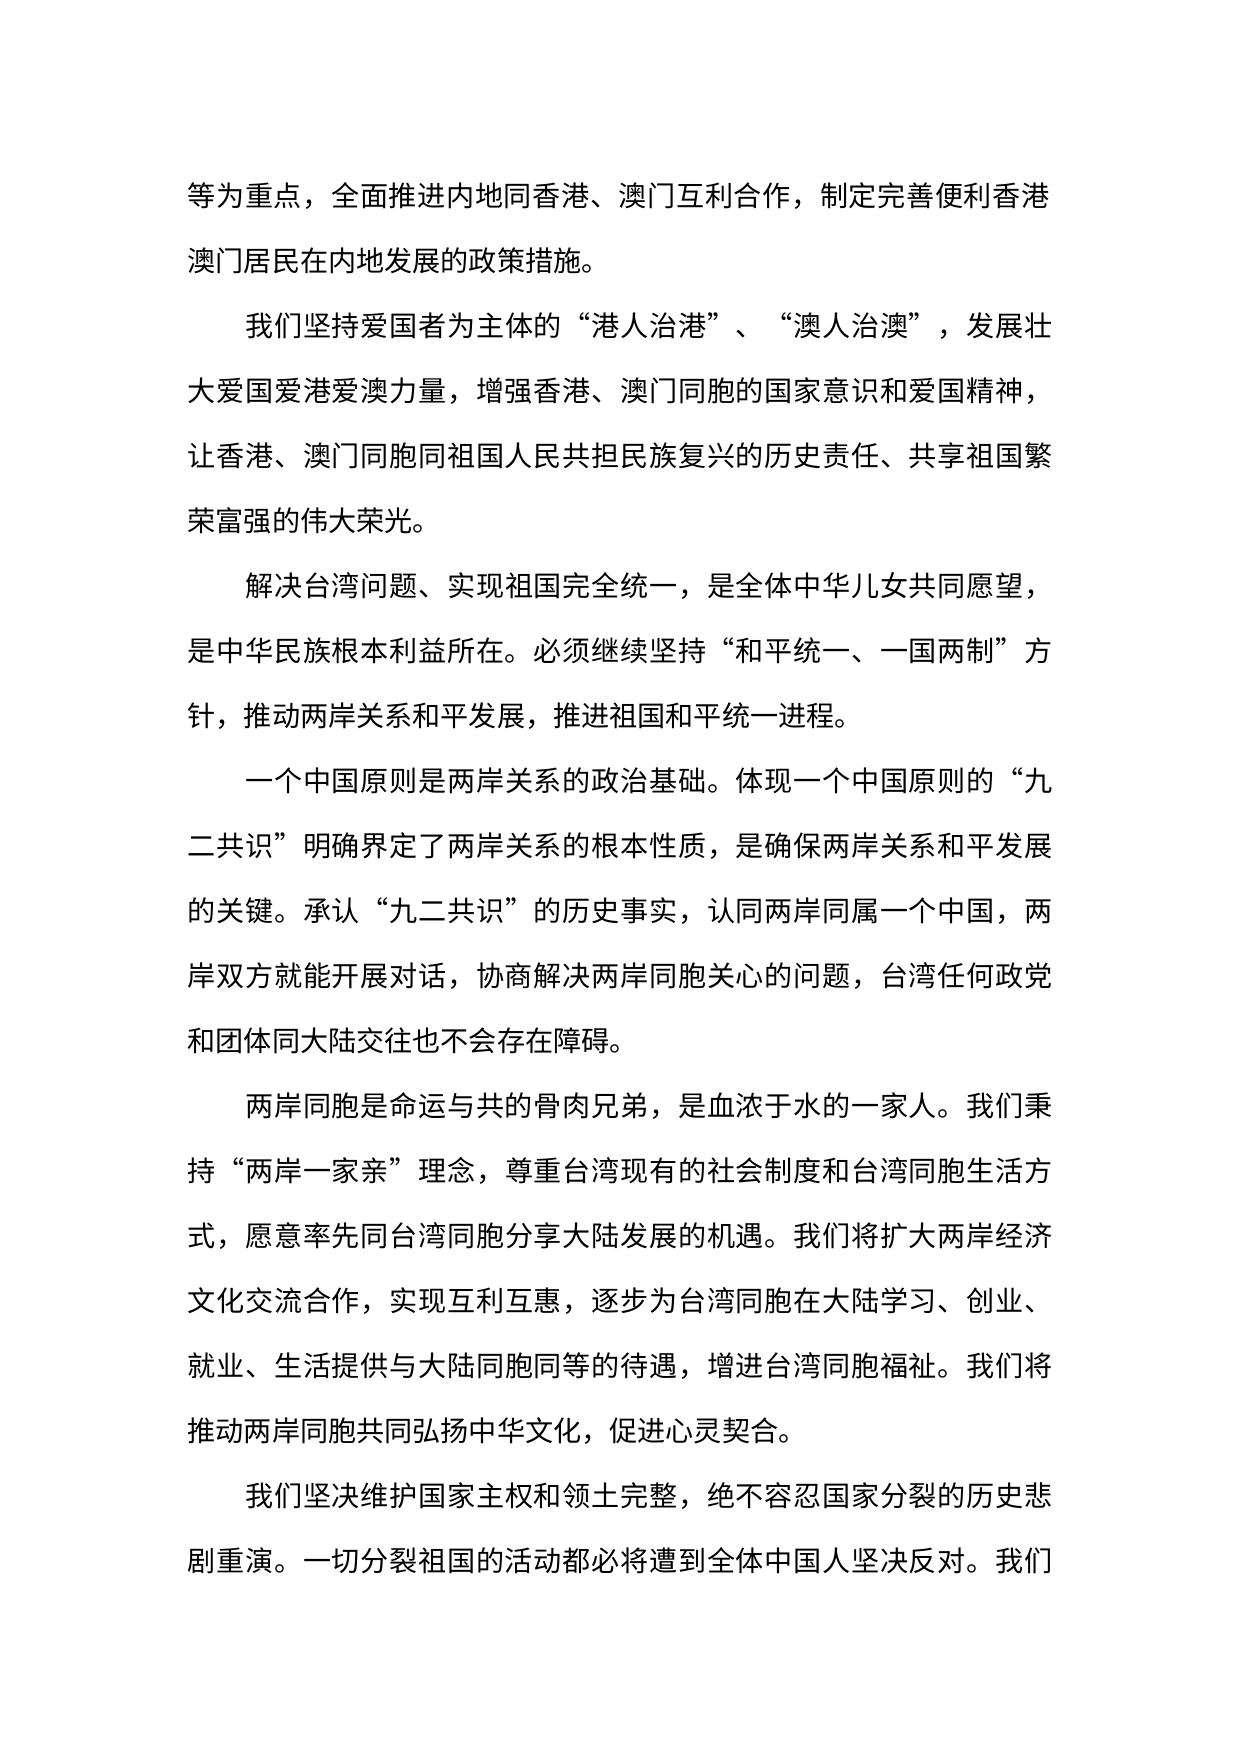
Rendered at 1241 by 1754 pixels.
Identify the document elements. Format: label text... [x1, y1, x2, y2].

text 一个中国原则是两岸关系的政治基础。体现一个中国原则的“九二共识”明确界定了两岸关系的根本性质，是确保两岸关系和平发展的关键。承认“九二共识”的历史事实，认同两岸同属一个中国，两岸双方就能开展对话，协商解决两岸同胞关心的问题，台湾任何政党和团体同大陆交往也不会存在障碍。 [187, 747, 1053, 1072]
text 两岸同胞是命运与共的骨肉兄弟，是血浓于水的一家人。我们秉持“两岸一家亲”理念，尊重台湾现有的社会制度和台湾同胞生活方式，愿意率先同台湾同胞分享大陆发展的机遇。我们将扩大两岸经济文化交流合作，实现互利互惠，逐步为台湾同胞在大陆学习、创业、就业、生活提供与大陆同胞同等的待遇，增进台湾同胞福祉。我们将推动两岸同胞共同弘扬中华文化，促进心灵契合。 [187, 1072, 1053, 1462]
text 解决台湾问题、实现祖国完全统一，是全体中华儿女共同愿望，是中华民族根本利益所在。必须继续坚持“和平统一、一国两制”方针，推动两岸关系和平发展，推进祖国和平统一进程。 [187, 552, 1053, 747]
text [187, 162, 1053, 292]
text 我们坚持爱国者为主体的“港人治港”、“澳人治澳”，发展壮大爱国爱港爱澳力量，增强香港、澳门同胞的国家意识和爱国精神，让香港、澳门同胞同祖国人民共担民族复兴的历史责任、共享祖国繁荣富强的伟大荣光。 [187, 292, 1053, 552]
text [187, 1462, 1053, 1592]
